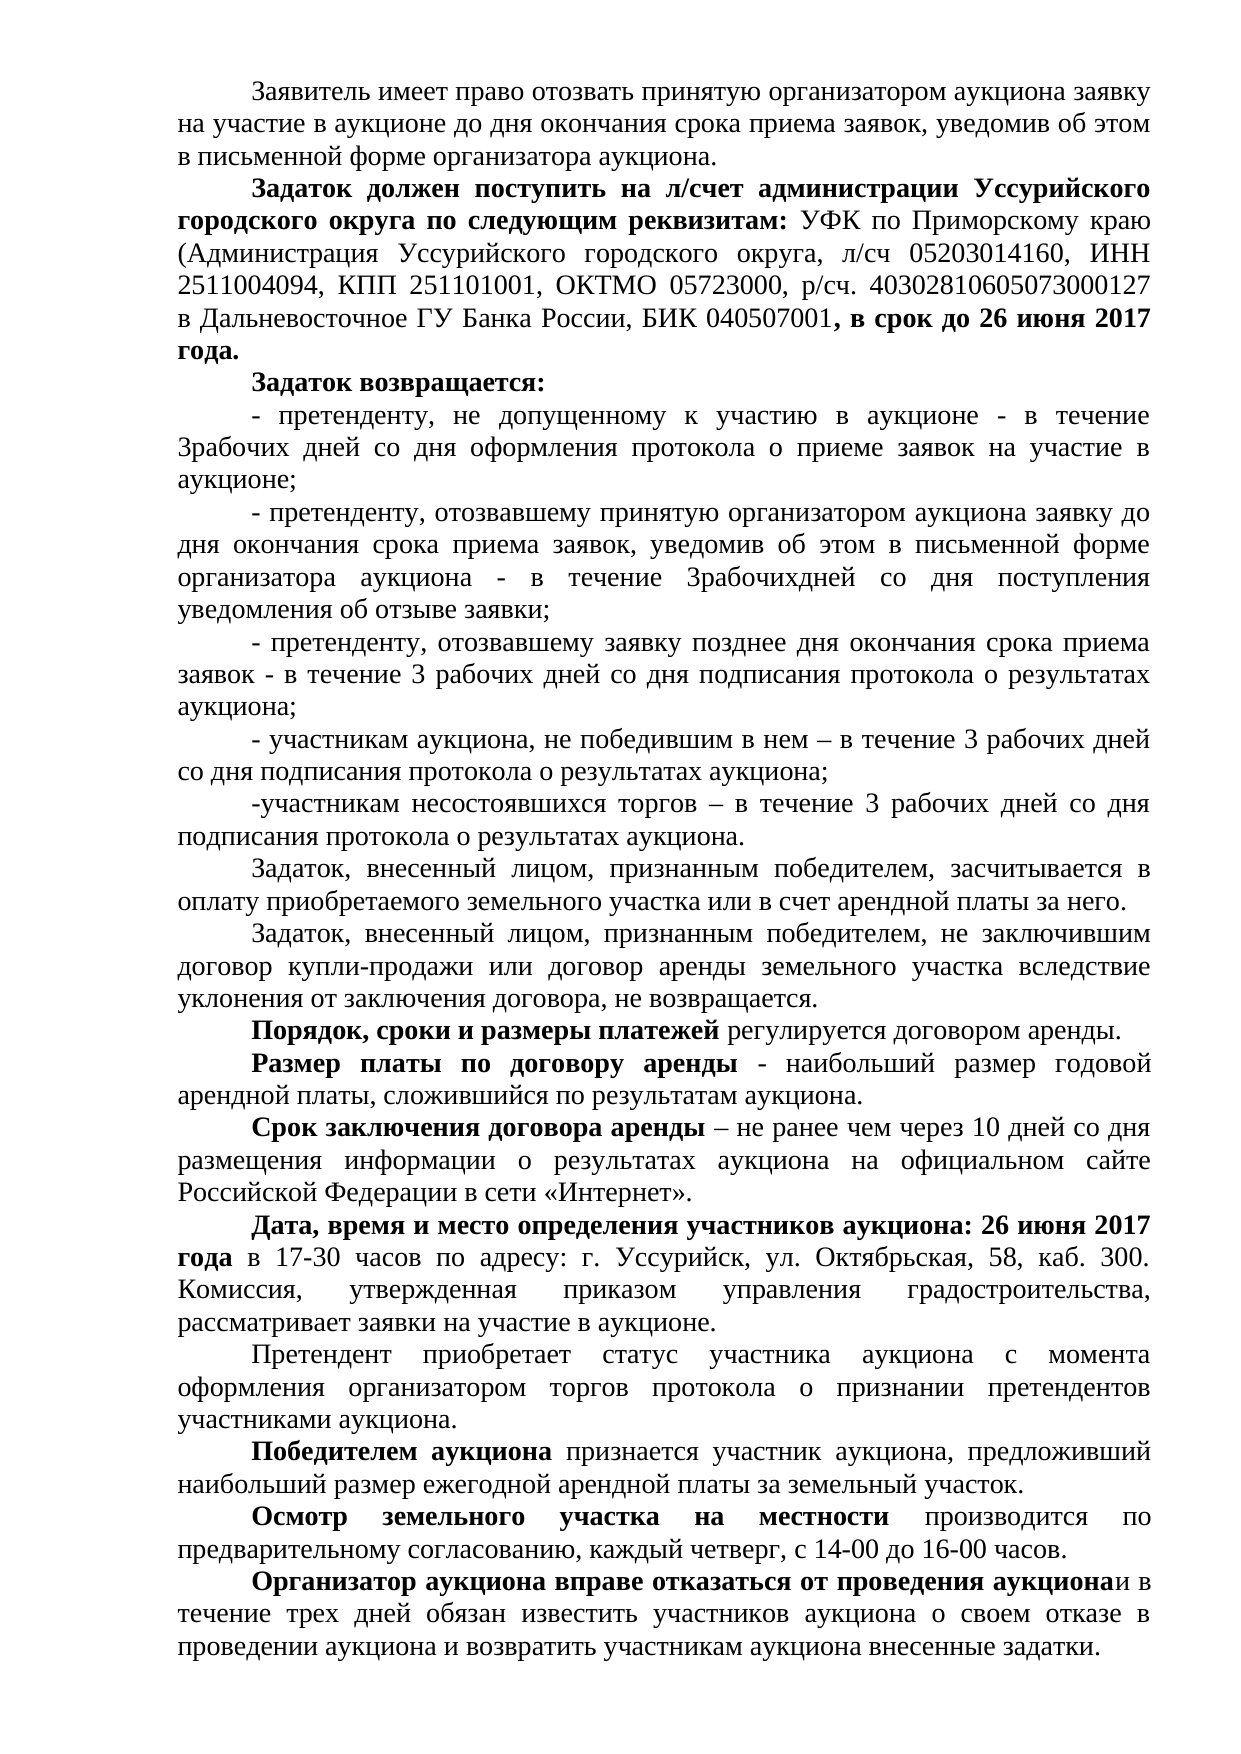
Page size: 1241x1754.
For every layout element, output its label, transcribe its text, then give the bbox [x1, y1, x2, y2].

text Победителем аукциона признается участник аукциона, предложивший наибольший размер ежегодной арендной платы за земельный участок. [177, 1434, 1152, 1499]
text Дата, время и место определения участников аукциона: 26 июня 2017 года в 17-30 часов по адресу: г. Уссурийск, ул. Октябрьская, 58, каб. 300. Комиссия, утвержденная приказом управления градостроительства, рассматривает заявки на участие в аукционе. [177, 1208, 1152, 1337]
text Организатор аукциона вправе отказаться от проведения аукционаи в течение трех дней обязан известить участников аукциона о своем отказе в проведении аукциона и возвратить участникам аукциона внесенные задатки. [177, 1564, 1152, 1661]
text - претенденту, не допущенному к участию в аукционе - в течение 3рабочих дней со дня оформления протокола о приеме заявок на участие в аукционе; [177, 398, 1152, 495]
text - претенденту, отозвавшему принятую организатором аукциона заявку до дня окончания срока приема заявок, уведомив об этом в письменной форме организатора аукциона - в течение 3рабочихдней со дня поступления уведомления об отзыве заявки; [177, 495, 1152, 624]
text Размер платы по договору аренды - наибольший размер годовой арендной платы, сложившийся по результатам аукциона. [177, 1046, 1152, 1111]
text Заявитель имеет право отозвать принятую организатором аукциона заявку на участие в аукционе до дня окончания срока приема заявок, уведомив об этом в письменной форме организатора аукциона. [177, 74, 1152, 171]
text Порядок, сроки и размеры платежей регулируется договором аренды. [177, 1013, 1152, 1046]
text Срок заключения договора аренды – не ранее чем через 10 дней со дня размещения информации о результатах аукциона на официальном сайте Российской Федерации в сети «Интернет». [177, 1111, 1152, 1208]
text - участникам аукциона, не победившим в нем – в течение 3 рабочих дней со дня подписания протокола о результатах аукциона; [177, 722, 1152, 787]
text Осмотр земельного участка на местности производится по предварительному согласованию, каждый четверг, с 14-00 до 16-00 часов. [177, 1499, 1152, 1564]
text Задаток должен поступить на л/счет администрации Уссурийского городского округа по следующим реквизитам: УФК по Приморскому краю (Администрация Уссурийского городского округа, л/сч 05203014160, ИНН 2511004094, КПП 251101001, ОКТМО 05723000, р/сч. 40302810605073000127 в Дальневосточное ГУ Банка России, БИК 040507001, в срок до 26 июня 2017 года. [177, 171, 1152, 365]
text Задаток, внесенный лицом, признанным победителем, не заключившим договор купли-продажи или договор аренды земельного участка вследствие уклонения от заключения договора, не возвращается. [177, 916, 1152, 1013]
text - претенденту, отозвавшему заявку позднее дня окончания срока приема заявок - в течение 3 рабочих дней со дня подписания протокола о результатах аукциона; [177, 624, 1152, 722]
text Задаток, внесенный лицом, признанным победителем, засчитывается в оплату приобретаемого земельного участка или в счет арендной платы за него. [177, 851, 1152, 916]
text Задаток возвращается: [177, 365, 1152, 398]
text -участникам несостоявшихся торгов – в течение 3 рабочих дней со дня подписания протокола о результатах аукциона. [177, 787, 1152, 851]
text Претендент приобретает статус участника аукциона с момента оформления организатором торгов протокола о признании претендентов участниками аукциона. [177, 1337, 1152, 1434]
